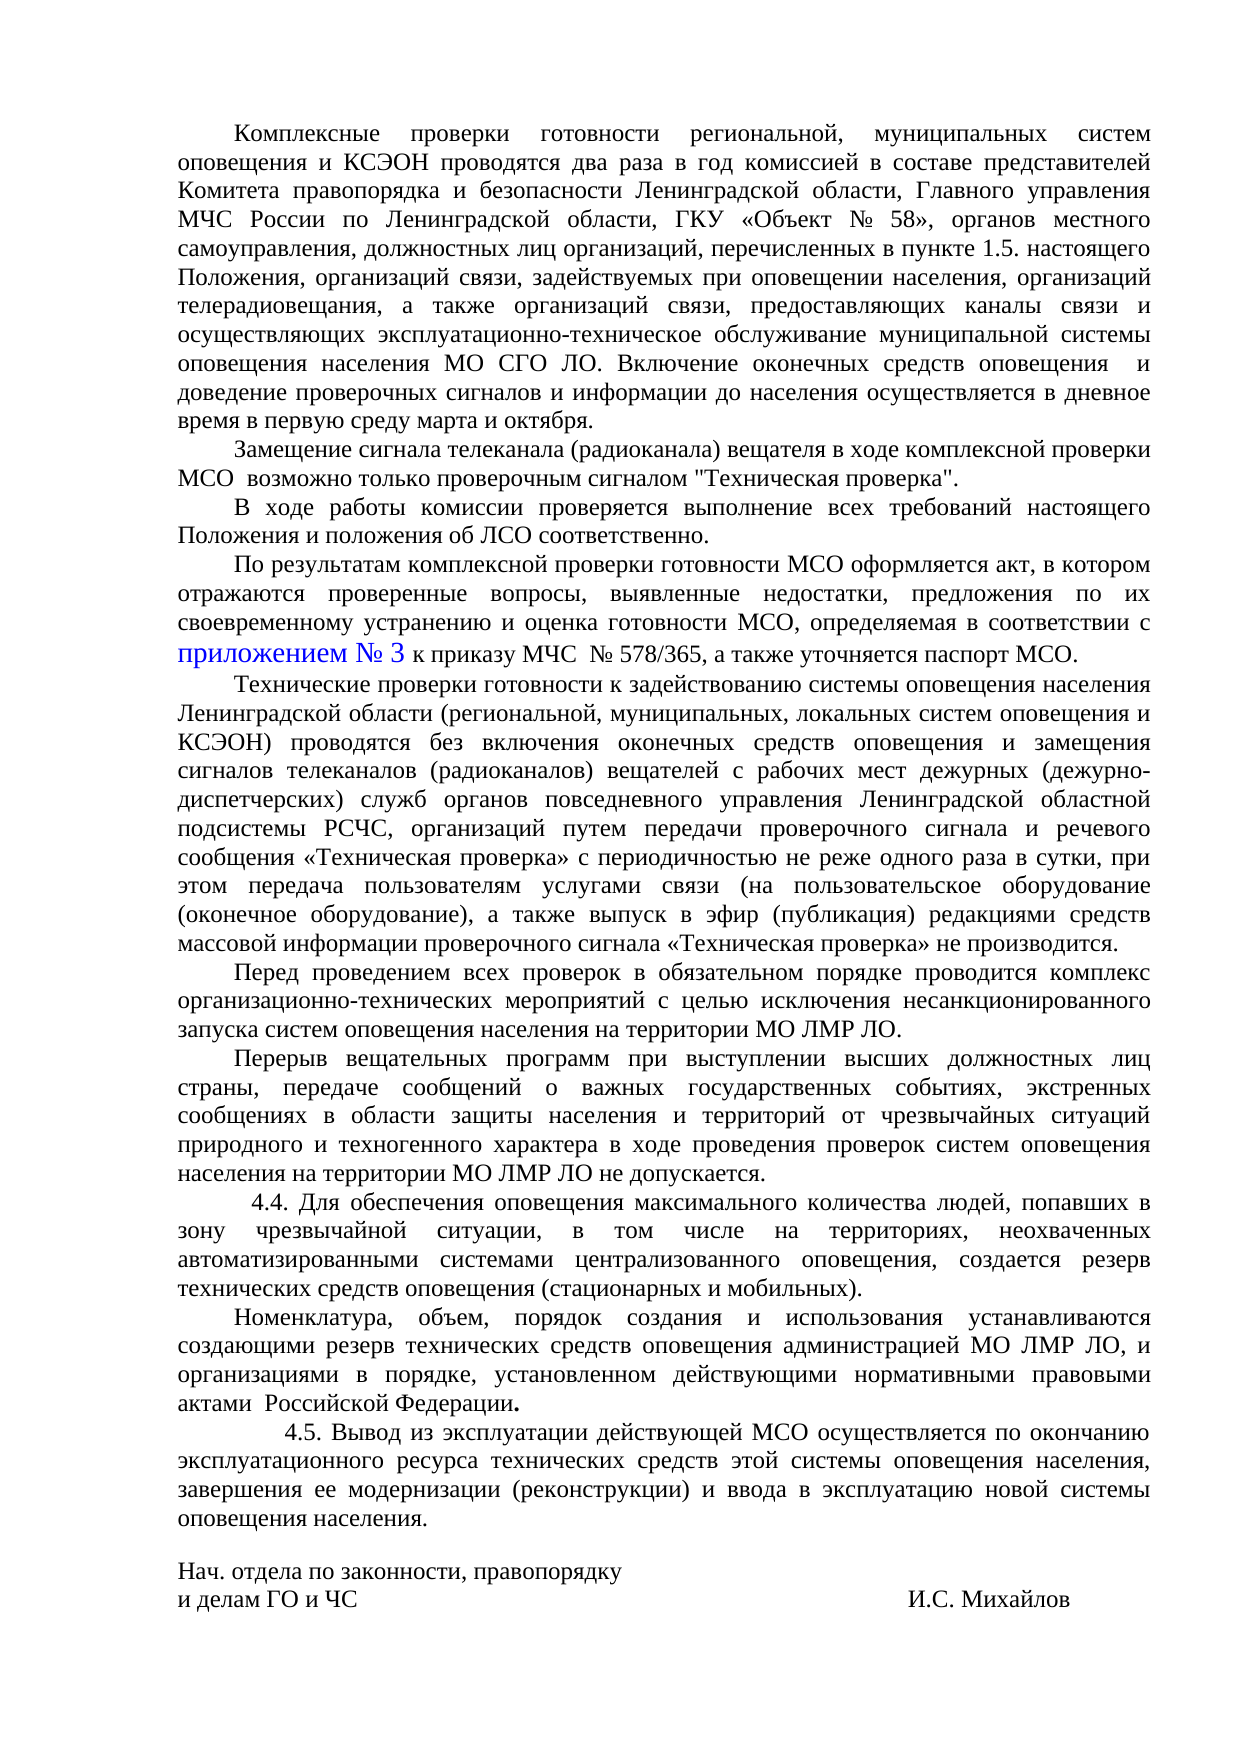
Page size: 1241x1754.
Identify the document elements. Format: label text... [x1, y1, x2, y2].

text Нач. отдела по законности, правопорядку [177, 1556, 1152, 1584]
text По результатам комплексной проверки готовности МСО оформляется акт, в котором отражаются проверенные вопросы, выявленные недостатки, предложения по их своевременному устранению и оценка готовности МСО, определяемая в соответствии с приложением № 3 к приказу МЧС № 578/365, а также уточняется паспорт МСО. [177, 549, 1152, 669]
text Номенклатура, объем, порядок создания и использования устанавливаются создающими резерв технических средств оповещения администрацией МО ЛМР ЛО, и организациями в порядке, установленном действующими нормативными правовыми актами Российской Федерации. [177, 1302, 1152, 1417]
text 4.4. Для обеспечения оповещения максимального количества людей, попавших в зону чрезвычайной ситуации, в том числе на территориях, неохваченных автоматизированными системами централизованного оповещения, создается резерв технических средств оповещения (стационарных и мобильных). [177, 1187, 1152, 1302]
text Замещение сигнала телеканала (радиоканала) вещателя в ходе комплексной проверки МСО возможно только проверочным сигналом "Техническая проверка". [177, 434, 1152, 492]
text Комплексные проверки готовности региональной, муниципальных систем оповещения и КСЭОН проводятся два раза в год комиссией в составе представителей Комитета правопорядка и безопасности Ленинградской области, Главного управления МЧС России по Ленинградской области, ГКУ «Объект № 58», органов местного самоуправления, должностных лиц организаций, перечисленных в пункте 1.5. настоящего Положения, организаций связи, задействуемых при оповещении населения, организаций телерадиовещания, а также организаций связи, предоставляющих каналы связи и осуществляющих эксплуатационно-техническое обслуживание муниципальной системы оповещения населения МО СГО ЛО. Включение оконечных средств оповещения и доведение проверочных сигналов и информации до населения осуществляется в дневное время в первую среду марта и октября. [177, 118, 1152, 434]
text 4.5. Вывод из эксплуатации действующей МСО осуществляется по окончанию эксплуатационного ресурса технических средств этой системы оповещения населения, завершения ее модернизации (реконструкции) и ввода в эксплуатацию новой системы оповещения населения. [177, 1417, 1152, 1532]
text и делам ГО и ЧС И.С. Михайлов [177, 1584, 1152, 1613]
text Перерыв вещательных программ при выступлении высших должностных лиц страны, передаче сообщений о важных государственных событиях, экстренных сообщениях в области защиты населения и территорий от чрезвычайных ситуаций природного и техногенного характера в ходе проведения проверок систем оповещения населения на территории МО ЛМР ЛО не допускается. [177, 1043, 1152, 1187]
text Перед проведением всех проверок в обязательном порядке проводится комплекс организационно-технических мероприятий с целью исключения несанкционированного запуска систем оповещения населения на территории МО ЛМР ЛО. [177, 957, 1152, 1043]
text Технические проверки готовности к задействованию системы оповещения населения Ленинградской области (региональной, муниципальных, локальных систем оповещения и КСЭОН) проводятся без включения оконечных средств оповещения и замещения сигналов телеканалов (радиоканалов) вещателей с рабочих мест дежурных (дежурно-диспетчерских) служб органов повседневного управления Ленинградской областной подсистемы РСЧС, организаций путем передачи проверочного сигнала и речевого сообщения «Техническая проверка» с периодичностью не реже одного раза в сутки, при этом передача пользователям услугами связи (на пользовательское оборудование (оконечное оборудование), а также выпуск в эфир (публикация) редакциями средств массовой информации проверочного сигнала «Техническая проверка» не производится. [177, 669, 1152, 957]
text В ходе работы комиссии проверяется выполнение всех требований настоящего Положения и положения об ЛСО соответственно. [177, 492, 1152, 549]
